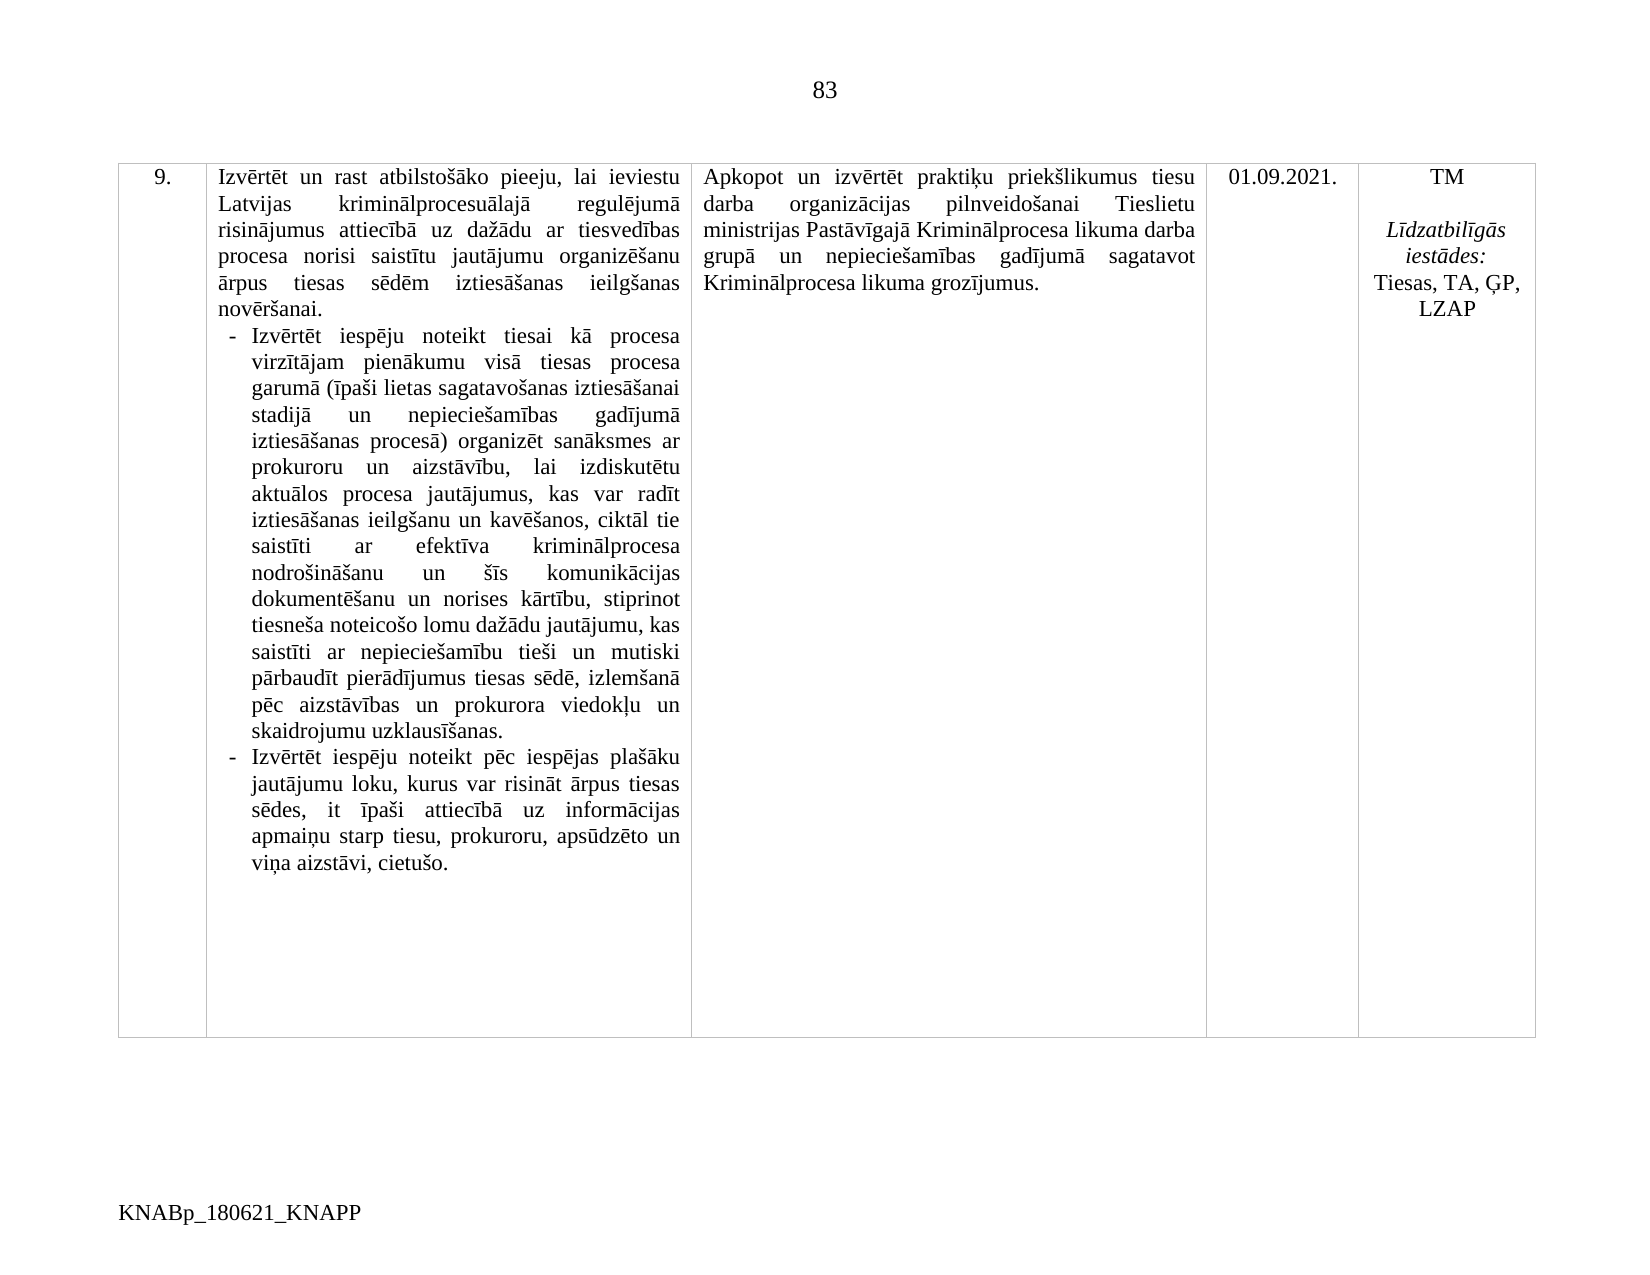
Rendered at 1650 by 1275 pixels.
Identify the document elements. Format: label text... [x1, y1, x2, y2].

table_cell 01.09.2021. [1207, 164, 1358, 1037]
table_cell Apkopot un izvērtēt praktiķu priekšlikumus tiesu darba organizācijas pilnveidošanai Tieslietu ministrijas Pastāvīgajā Kriminālprocesa likuma darba grupā un nepieciešamības gadījumā sagatavot Kriminālprocesa likuma grozījumus. [692, 164, 1206, 1037]
table_cell 9. [119, 164, 206, 1037]
table_cell TM Līdzatbilīgās iestādes: Tiesas, TA, ĢP, LZAP [1359, 164, 1535, 1037]
table_cell Izvērtēt un rast atbilstošāko pieeju, lai ieviestu Latvijas kriminālprocesuālajā regulējumā risinājumus attiecībā uz dažādu ar tiesvedības procesa norisi saistītu jautājumu organizēšanu ārpus tiesas sēdēm iztiesāšanas ieilgšanas novēršanai. Izvērtēt iespēju noteikt tiesai kā procesa virzītājam pienākumu visā tiesas procesa garumā (īpaši lietas sagatavošanas iztiesāšanai stadijā un nepieciešamības gadījumā iztiesāšanas procesā) organizēt sanāksmes ar prokuroru un aizstāvību, lai izdiskutētu aktuālos procesa jautājumus, kas var radīt iztiesāšanas ieilgšanu un kavēšanos, ciktāl tie saistīti ar efektīva kriminālprocesa nodrošināšanu un šīs komunikācijas dokumentēšanu un norises kārtību, stiprinot tiesneša noteicošo lomu dažādu jautājumu, kas saistīti ar nepieciešamību tieši un mutiski pārbaudīt pierādījumus tiesas sēdē, izlemšanā pēc aizstāvības un prokurora viedokļu un skaidrojumu uzklausīšanas. Izvērtēt iespēju noteikt pēc iespējas plašāku jautājumu loku, kurus var risināt ārpus tiesas sēdes, it īpaši attiecībā uz informācijas apmaiņu starp tiesu, prokuroru, apsūdzēto un viņa aizstāvi, cietušo. [207, 164, 691, 1037]
